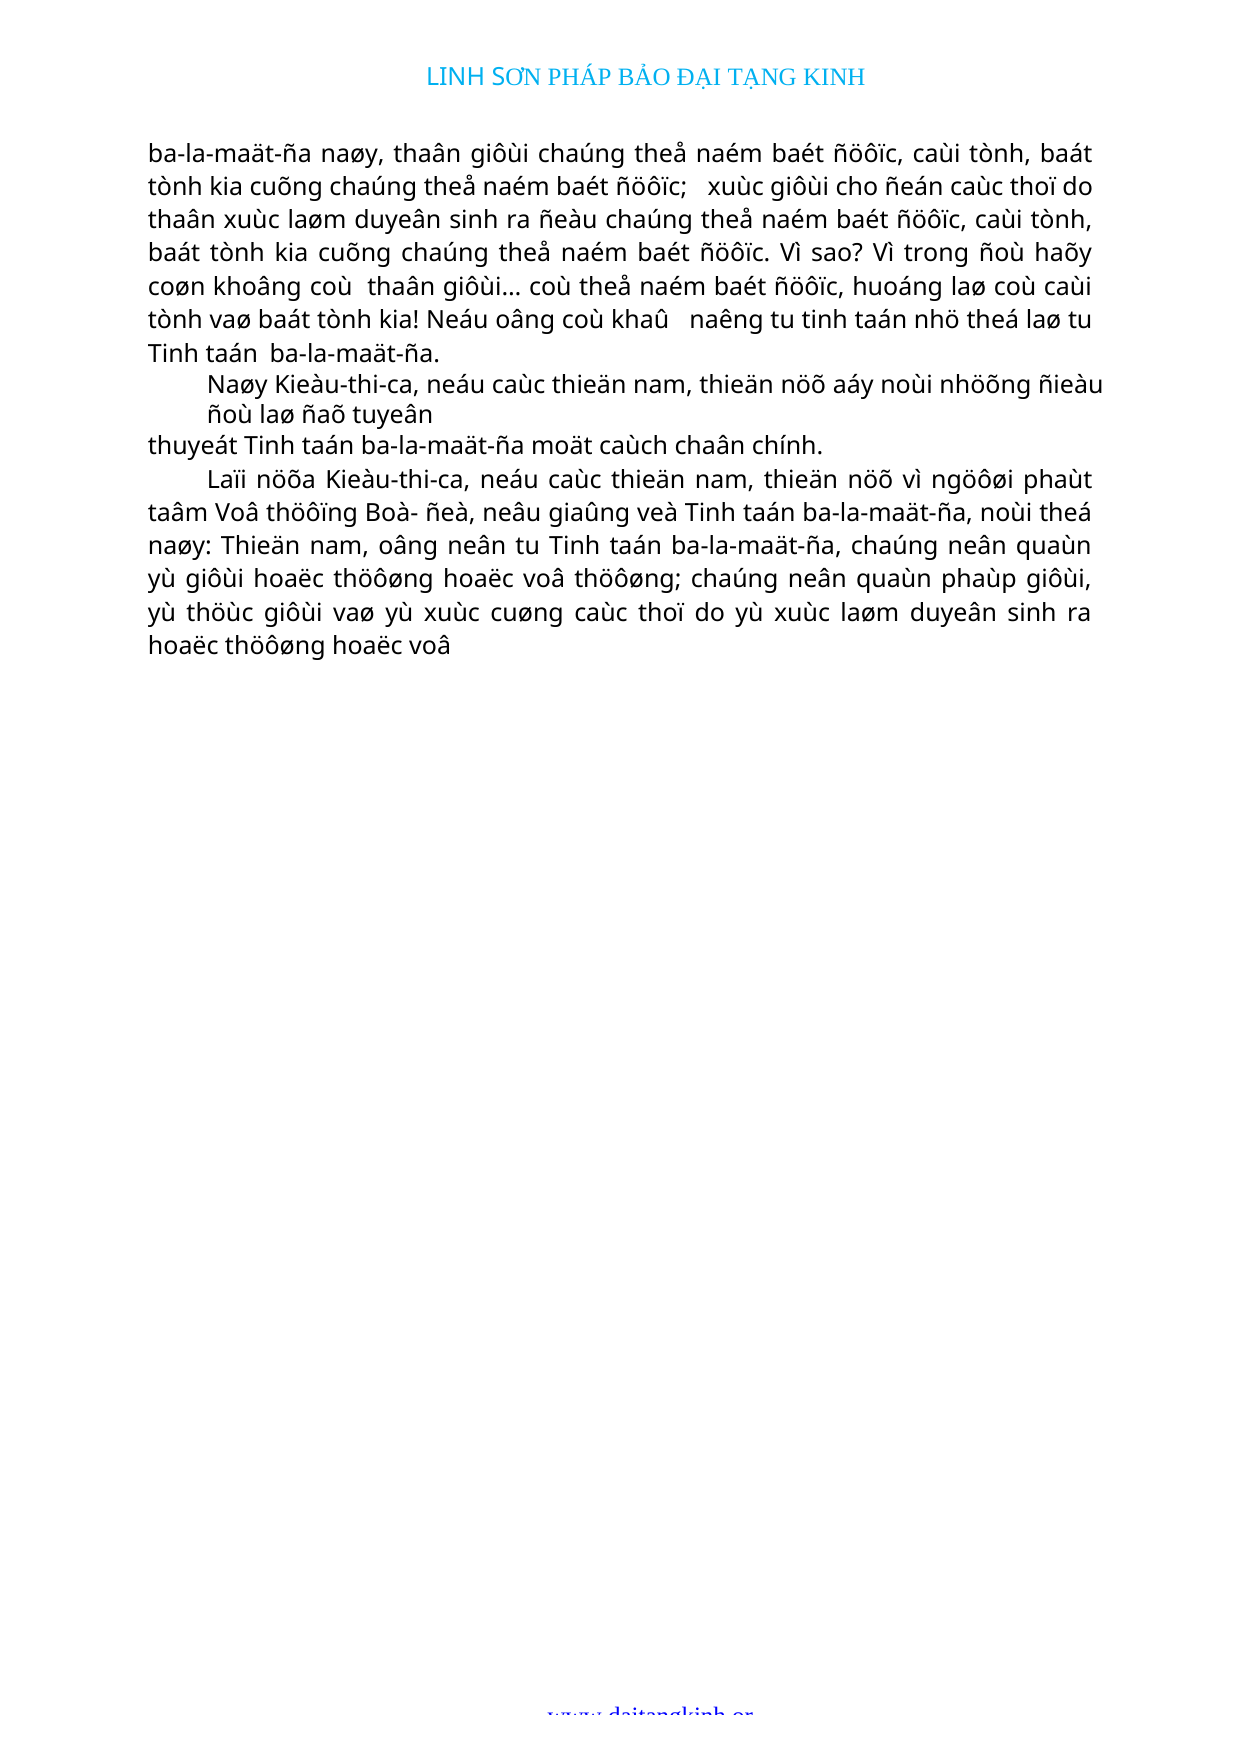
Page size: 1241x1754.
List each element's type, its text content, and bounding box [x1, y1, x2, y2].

text Naøy Kieàu-thi-ca, neáu caùc thieän nam, thieän nöõ aáy noùi nhöõng ñieàu ñoù laø ñaõ tuyeân [207, 369, 1105, 429]
text thuyeát Tinh taán ba-la-maät-ña moät caùch chaân chính. [148, 429, 1105, 461]
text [148, 135, 1093, 369]
text Laïi nöõa Kieàu-thi-ca, neáu caùc thieän nam, thieän nöõ vì ngöôøi phaùt taâm Voâ thöôïng Boà- ñeà, neâu giaûng veà Tinh taán ba-la-maät-ña, noùi theá naøy: Thieän nam, oâng neân tu Tinh taán ba-la-maät-ña, chaúng neân quaùn yù giôùi hoaëc thöôøng hoaëc voâ thöôøng; chaúng neân quaùn phaùp giôùi, yù thöùc giôùi vaø yù xuùc cuøng caùc thoï do yù xuùc laøm duyeân sinh ra hoaëc thöôøng hoaëc voâ [148, 461, 1093, 662]
